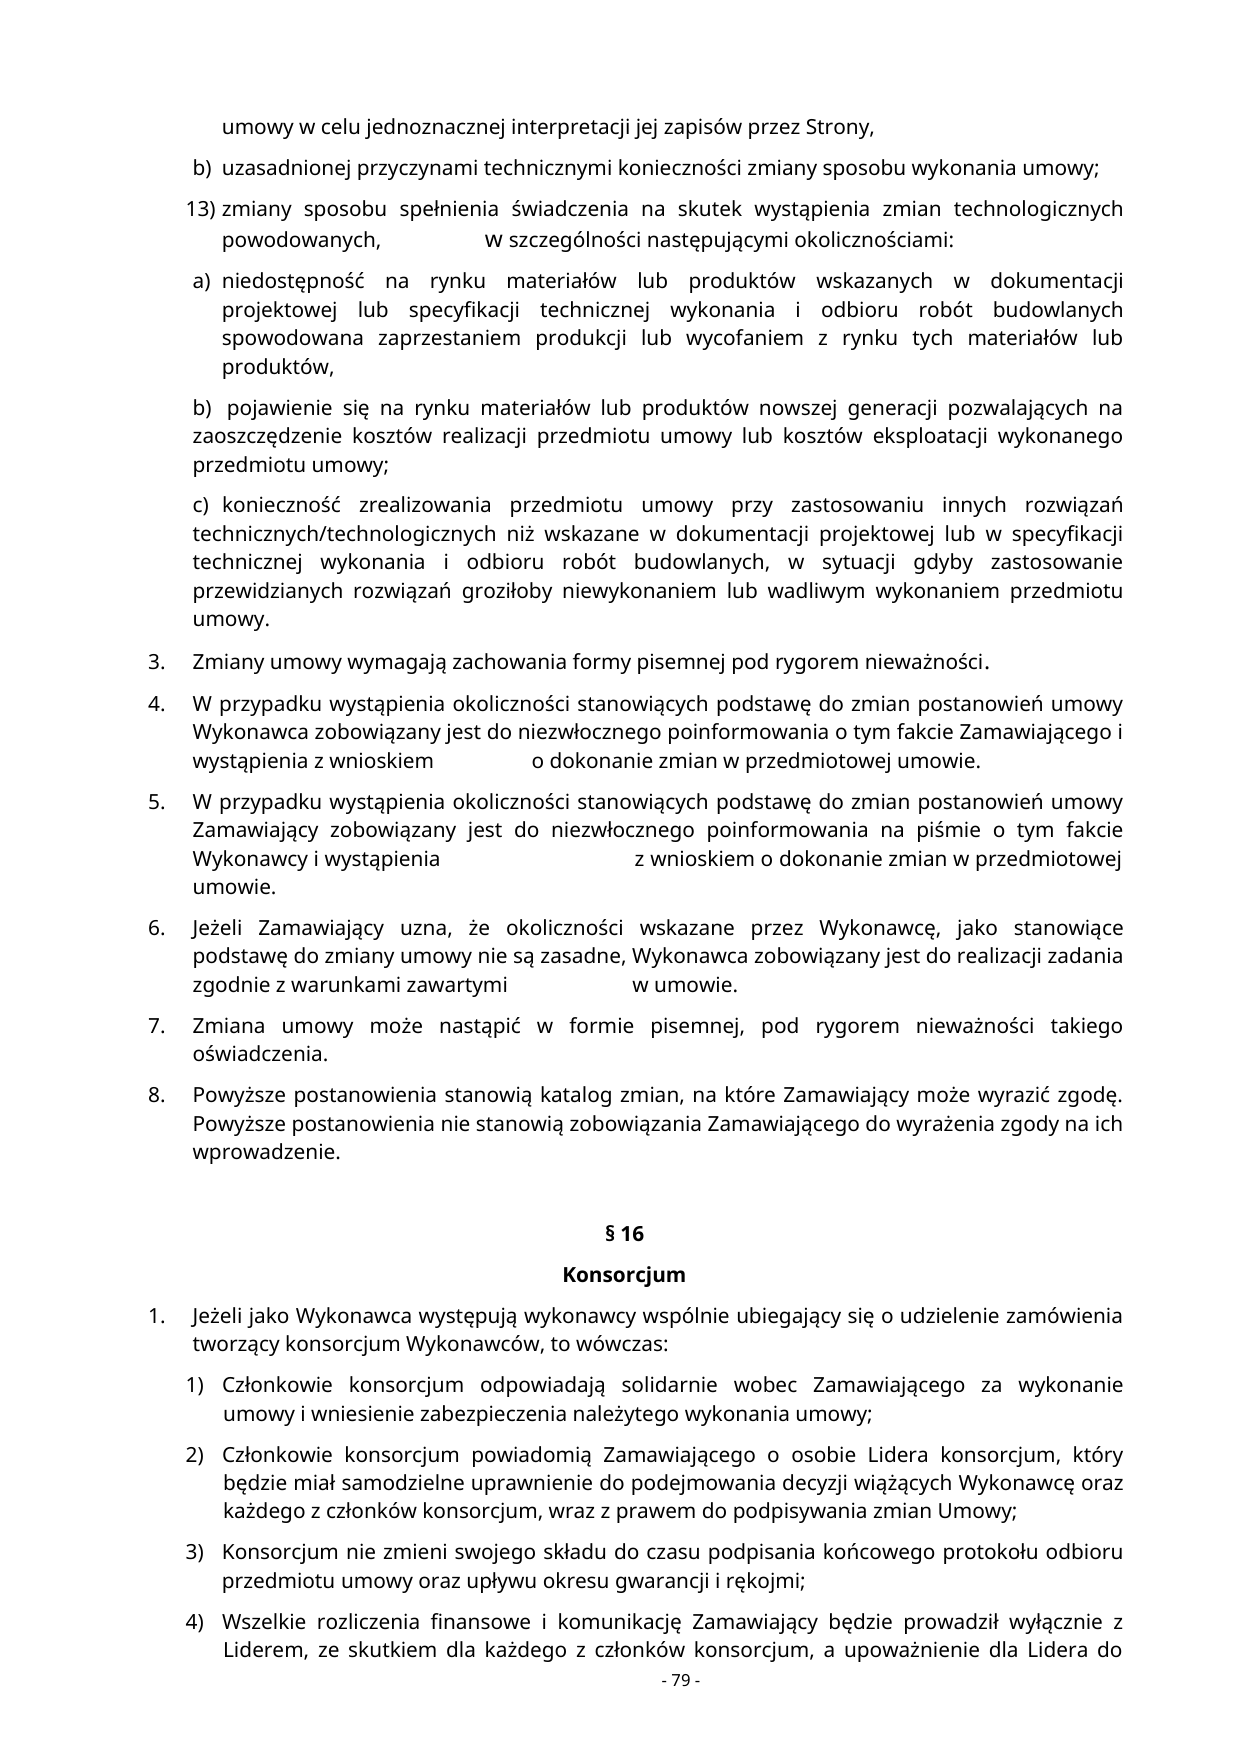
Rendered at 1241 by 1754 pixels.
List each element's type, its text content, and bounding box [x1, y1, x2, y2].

list zmiany sposobu spełnienia świadczenia na skutek wystąpienia zmian technologicznych powodowanych, w szczególności następującymi okolicznościami: [185, 194, 1124, 254]
list Powyższe postanowienia stanowią katalog zmian, na które Zamawiający może wyrazić zgodę. Powyższe postanowienia nie stanowią zobowiązania Zamawiającego do wyrażenia zgody na ich wprowadzenie. [148, 1080, 1124, 1166]
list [192, 112, 1124, 141]
list Jeżeli Zamawiający uzna, że okoliczności wskazane przez Wykonawcę, jako stanowiące podstawę do zmiany umowy nie są zasadne, Wykonawca zobowiązany jest do realizacji zadania zgodnie z warunkami zawartymi w umowie. [148, 913, 1124, 998]
text § 16 [124, 1219, 1124, 1247]
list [185, 1607, 1124, 1664]
text Konsorcjum [124, 1260, 1124, 1288]
list Jeżeli jako Wykonawca występują wykonawcy wspólnie ubiegający się o udzielenie zamówienia tworzący konsorcjum Wykonawców, to wówczas: [148, 1301, 1124, 1358]
list W przypadku wystąpienia okoliczności stanowiących podstawę do zmian postanowień umowy Wykonawca zobowiązany jest do niezwłocznego poinformowania o tym fakcie Zamawiającego i wystąpienia z wnioskiem o dokonanie zmian w przedmiotowej umowie. [148, 689, 1124, 774]
list Członkowie konsorcjum odpowiadają solidarnie wobec Zamawiającego za wykonanie umowy i wniesienie zabezpieczenia należytego wykonania umowy; [185, 1370, 1124, 1427]
list Zmiana umowy może nastąpić w formie pisemnej, pod rygorem nieważności takiego oświadczenia. [148, 1011, 1124, 1068]
list niedostępność na rynku materiałów lub produktów wskazanych w dokumentacji projektowej lub specyfikacji technicznej wykonania i odbioru robót budowlanych spowodowana zaprzestaniem produkcji lub wycofaniem z rynku tych materiałów lub produktów, [192, 267, 1124, 380]
list Zmiany umowy wymagają zachowania formy pisemnej pod rygorem nieważności. [148, 645, 1124, 677]
list pojawienie się na rynku materiałów lub produktów nowszej generacji pozwalających na zaoszczędzenie kosztów realizacji przedmiotu umowy lub kosztów eksploatacji wykonanego przedmiotu umowy; [192, 393, 1124, 478]
list Członkowie konsorcjum powiadomią Zamawiającego o osobie Lidera konsorcjum, który będzie miał samodzielne uprawnienie do podejmowania decyzji wiążących Wykonawcę oraz każdego z członków konsorcjum, wraz z prawem do podpisywania zmian Umowy; [185, 1440, 1124, 1525]
list W przypadku wystąpienia okoliczności stanowiących podstawę do zmian postanowień umowy Zamawiający zobowiązany jest do niezwłocznego poinformowania na piśmie o tym fakcie Wykonawcy i wystąpienia z wnioskiem o dokonanie zmian w przedmiotowej umowie. [148, 787, 1124, 901]
list uzasadnionej przyczynami technicznymi konieczności zmiany sposobu wykonania umowy; [192, 153, 1124, 182]
list Konsorcjum nie zmieni swojego składu do czasu podpisania końcowego protokołu odbioru przedmiotu umowy oraz upływu okresu gwarancji i rękojmi; [185, 1537, 1124, 1594]
list konieczność zrealizowania przedmiotu umowy przy zastosowaniu innych rozwiązań technicznych/technologicznych niż wskazane w dokumentacji projektowej lub w specyfikacji technicznej wykonania i odbioru robót budowlanych, w sytuacji gdyby zastosowanie przewidzianych rozwiązań groziłoby niewykonaniem lub wadliwym wykonaniem przedmiotu umowy. [192, 491, 1124, 633]
